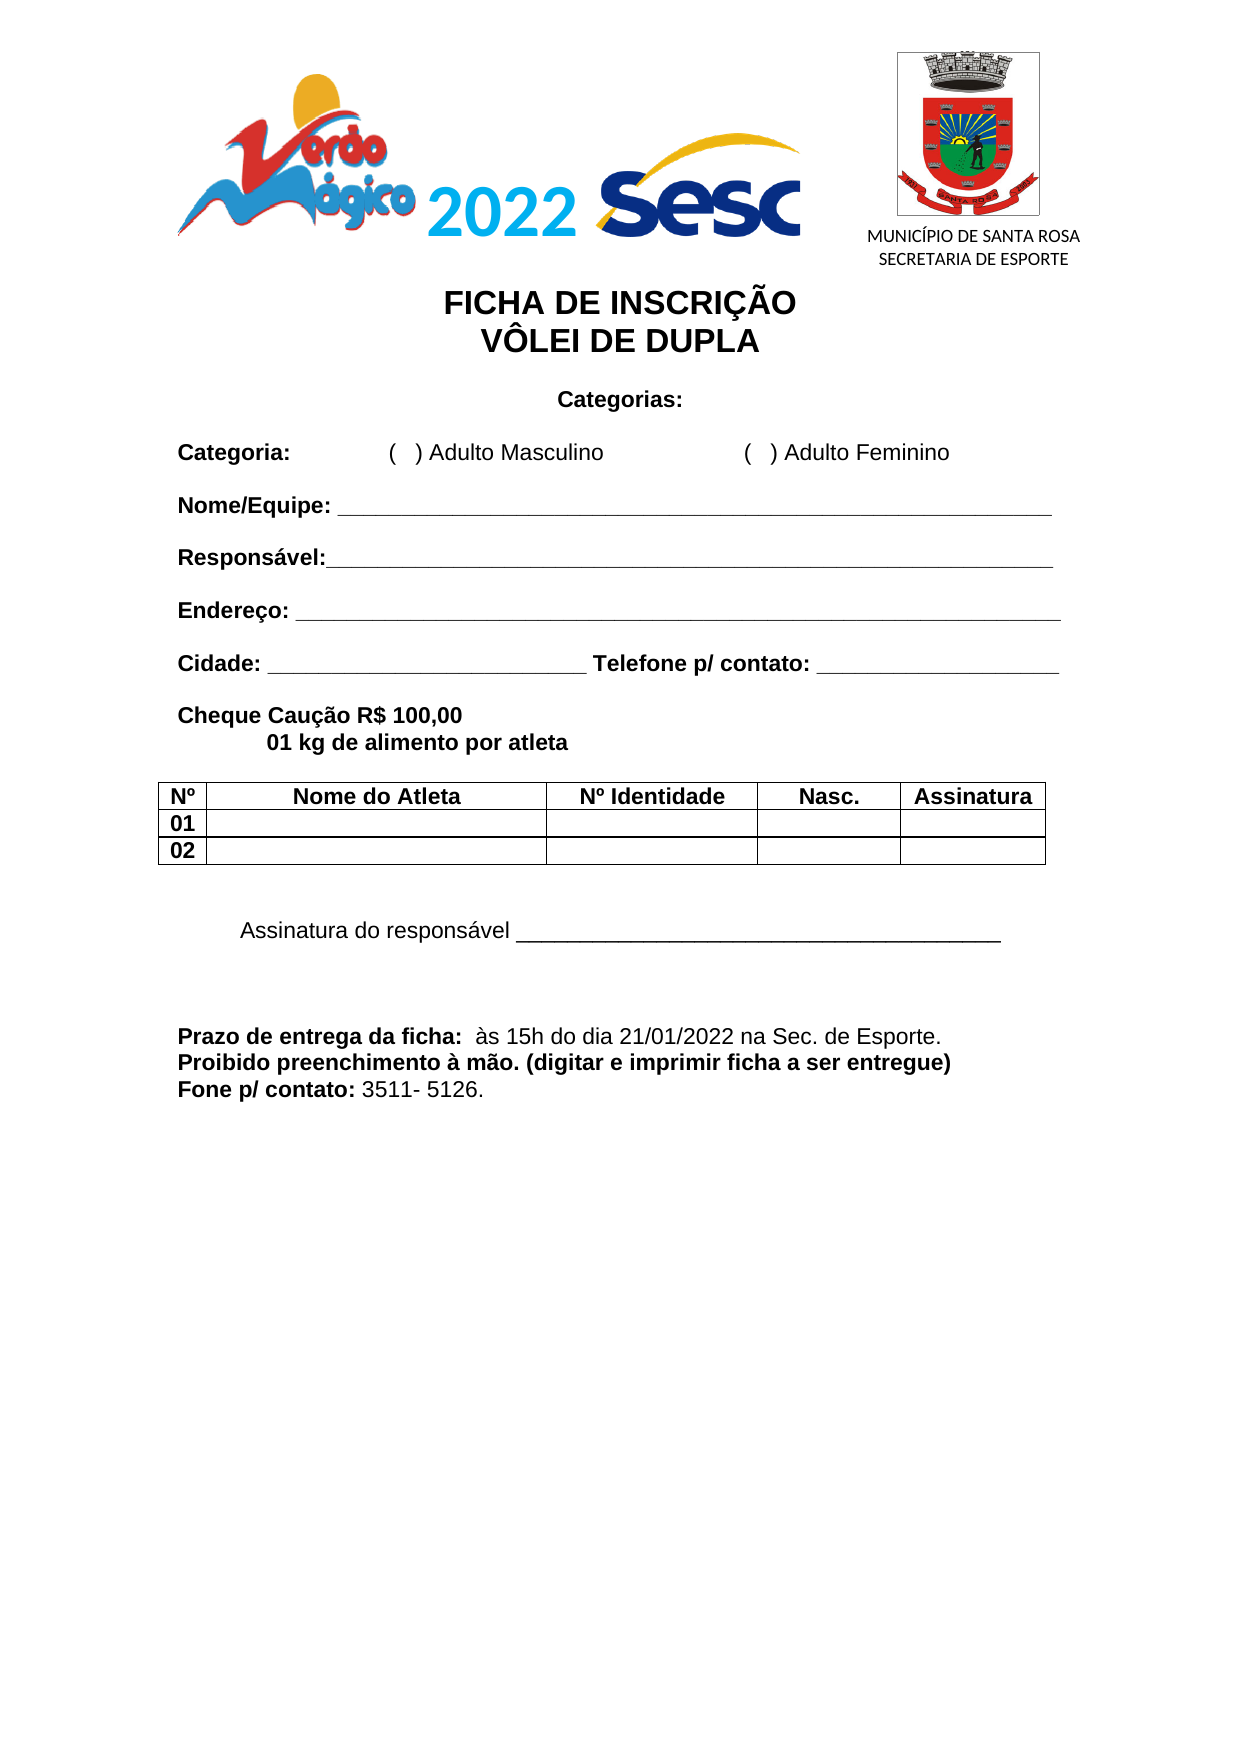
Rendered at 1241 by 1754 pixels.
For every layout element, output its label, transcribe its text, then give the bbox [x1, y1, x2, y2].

table_cell [207, 810, 546, 836]
table_header Nº [159, 783, 206, 809]
text VÔLEI DE DUPLA [177, 321, 1063, 360]
list Nome/Equipe: ________________________________________________________ [177, 492, 1063, 518]
text Categoria: ( ) Adulto Masculino ( ) Adulto Feminino [177, 439, 1063, 465]
text Categorias: [177, 386, 1063, 413]
text Prazo de entrega da ficha: às 15h do dia 21/01/2022 na Sec. de Esporte. [177, 1023, 1063, 1049]
picture [595, 133, 801, 237]
table_cell [547, 838, 757, 864]
table_cell 01 [159, 810, 206, 836]
text Proibido preenchimento à mão. (digitar e imprimir ficha a ser entregue) [177, 1049, 1063, 1076]
table_cell [758, 838, 900, 864]
table_cell [901, 810, 1045, 836]
table_header Nome do Atleta [207, 783, 546, 809]
text Fone p/ contato: 3511- 5126. [177, 1076, 1063, 1102]
text Responsável:_________________________________________________________ [177, 544, 1063, 571]
text FICHA DE INSCRIÇÃO [177, 283, 1063, 321]
text Assinatura do responsável ______________________________________ [177, 917, 1063, 944]
table_cell [207, 838, 546, 864]
text Endereço: ____________________________________________________________ [177, 597, 1063, 623]
table_header Nasc. [758, 783, 900, 809]
table_cell 02 [159, 838, 206, 864]
table_cell [758, 810, 900, 836]
text Cheque Caução R$ 100,00 [177, 702, 1063, 729]
text Cidade: _________________________ Telefone p/ contato: ___________________ [177, 650, 1063, 676]
table_header Nº Identidade [547, 783, 757, 809]
picture [898, 53, 1039, 215]
table_header Assinatura [901, 783, 1045, 809]
table_cell [901, 838, 1045, 864]
table_cell [547, 810, 757, 836]
text 01 kg de alimento por atleta [177, 729, 1063, 755]
